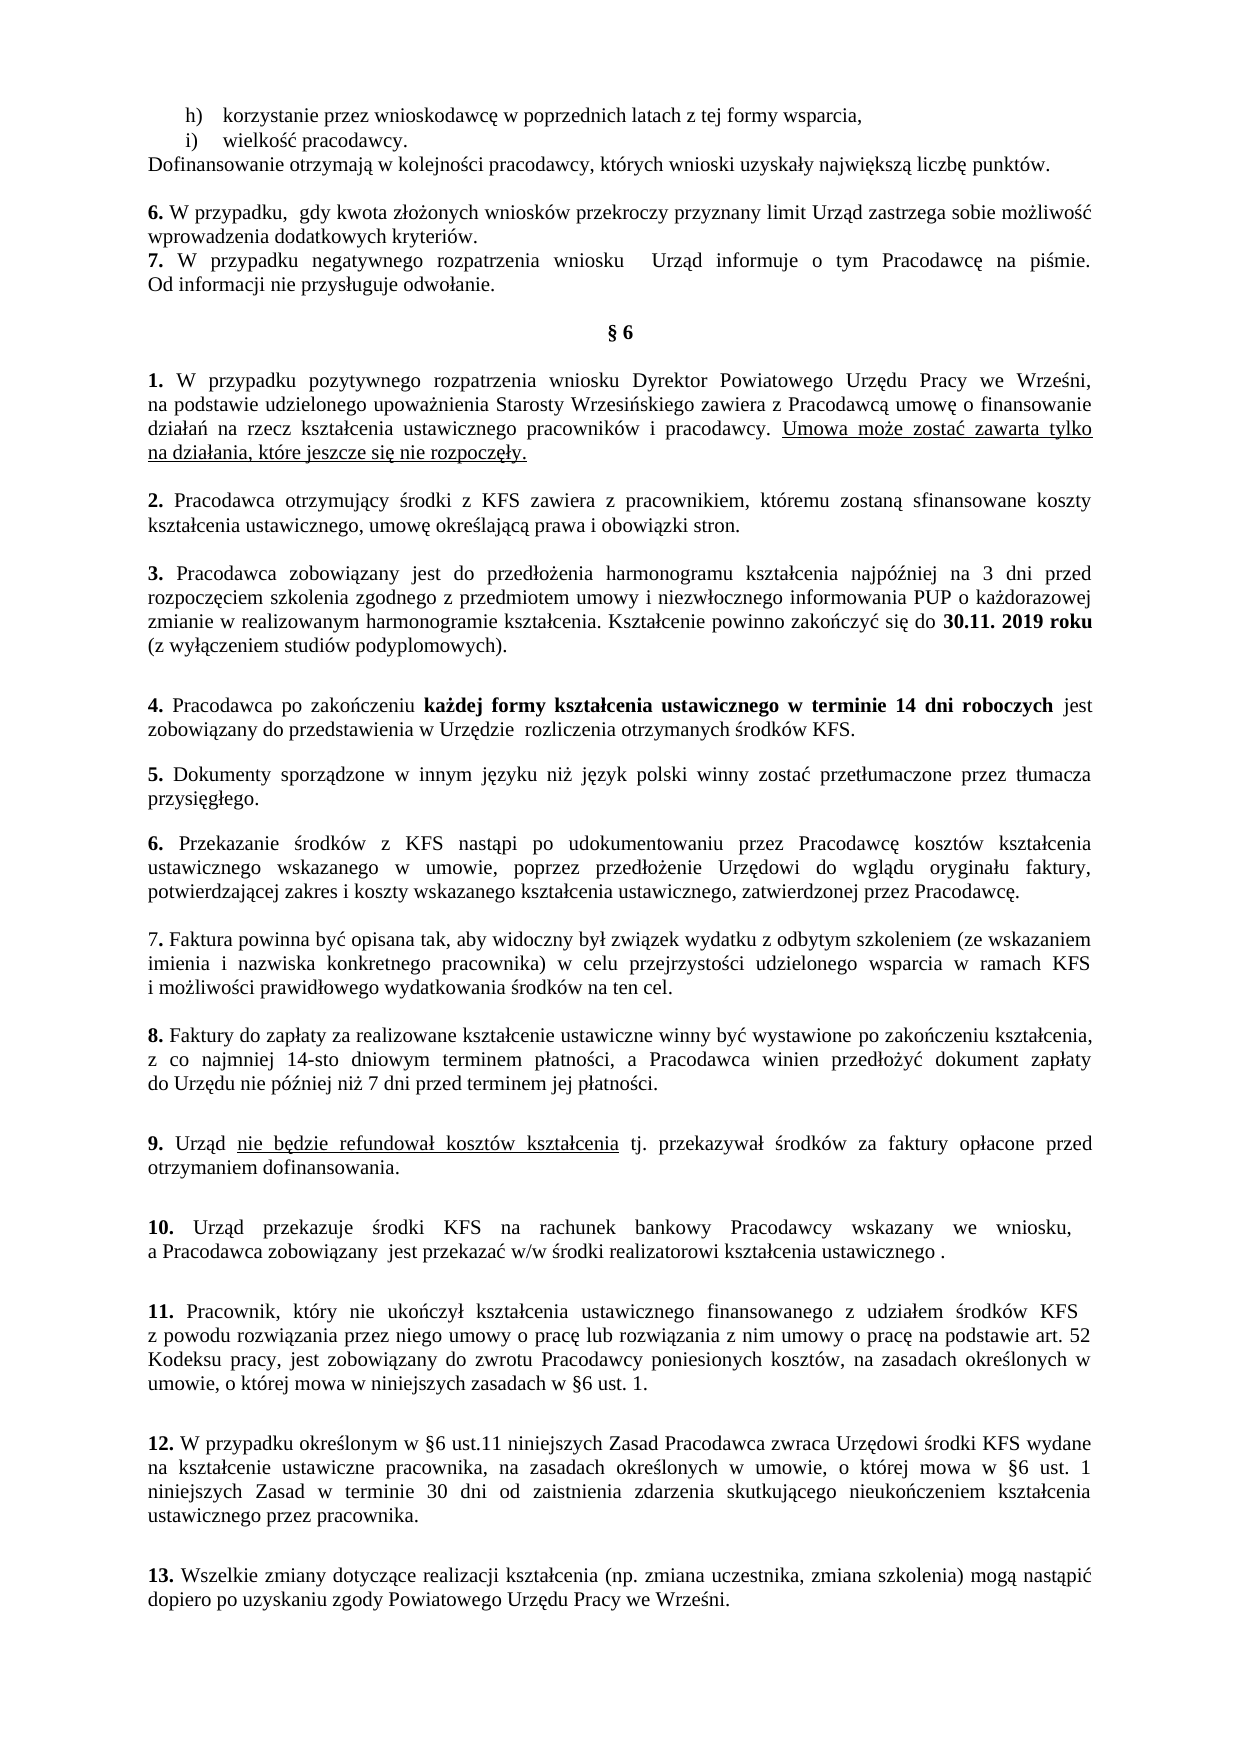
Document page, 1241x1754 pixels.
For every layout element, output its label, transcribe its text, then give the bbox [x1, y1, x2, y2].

list wielkość pracodawcy. [185, 127, 1092, 152]
text 10. Urząd przekazuje środki KFS na rachunek bankowy Pracodawcy wskazany we wniosku, a Pracodawca zobowiązany jest przekazać w/w środki realizatorowi kształcenia ustawicznego . [148, 1215, 1092, 1263]
text 1. W przypadku pozytywnego rozpatrzenia wniosku Dyrektor Powiatowego Urzędu Pracy we Wrześni, na podstawie udzielonego upoważnienia Starosty Wrzesińskiego zawiera z Pracodawcą umowę o finansowanie działań na rzecz kształcenia ustawicznego pracowników i pracodawcy. Umowa może zostać zawarta tylko na działania, które jeszcze się nie rozpoczęły. [148, 368, 1092, 464]
text 6. Przekazanie środków z KFS nastąpi po udokumentowaniu przez Pracodawcę kosztów kształcenia ustawicznego wskazanego w umowie, poprzez przedłożenie Urzędowi do wglądu oryginału faktury, potwierdzającej zakres i koszty wskazanego kształcenia ustawicznego, zatwierdzonej przez Pracodawcę. [148, 831, 1092, 903]
text 13. Wszelkie zmiany dotyczące realizacji kształcenia (np. zmiana uczestnika, zmiana szkolenia) mogą nastąpić dopiero po uzyskaniu zgody Powiatowego Urzędu Pracy we Wrześni. [148, 1563, 1092, 1611]
text 5. Dokumenty sporządzone w innym języku niż język polski winny zostać przetłumaczone przez tłumacza przysięgłego. [148, 762, 1092, 810]
list korzystanie przez wnioskodawcę w poprzednich latach z tej formy wsparcia, [185, 103, 1092, 127]
text 7. Faktura powinna być opisana tak, aby widoczny był związek wydatku z odbytym szkoleniem (ze wskazaniem imienia i nazwiska konkretnego pracownika) w celu przejrzystości udzielonego wsparcia w ramach KFS i możliwości prawidłowego wydatkowania środków na ten cel. [148, 927, 1092, 999]
text § 6 [148, 320, 1092, 344]
text Dofinansowanie otrzymają w kolejności pracodawcy, których wnioski uzyskały największą liczbę punktów. [148, 152, 1092, 176]
text 2. Pracodawca otrzymujący środki z KFS zawiera z pracownikiem, któremu zostaną sfinansowane koszty kształcenia ustawicznego, umowę określającą prawa i obowiązki stron. [148, 488, 1092, 537]
text 3. Pracodawca zobowiązany jest do przedłożenia harmonogramu kształcenia najpóźniej na 3 dni przed rozpoczęciem szkolenia zgodnego z przedmiotem umowy i niezwłocznego informowania PUP o każdorazowej zmianie w realizowanym harmonogramie kształcenia. Kształcenie powinno zakończyć się do 30.11. 2019 roku (z wyłączeniem studiów podyplomowych). [148, 561, 1092, 657]
text 4. Pracodawca po zakończeniu każdej formy kształcenia ustawicznego w terminie 14 dni roboczych jest zobowiązany do przedstawienia w Urzędzie rozliczenia otrzymanych środków KFS. [148, 693, 1092, 741]
text 8. Faktury do zapłaty za realizowane kształcenie ustawiczne winny być wystawione po zakończeniu kształcenia, z co najmniej 14-sto dniowym terminem płatności, a Pracodawca winien przedłożyć dokument zapłaty do Urzędu nie później niż 7 dni przed terminem jej płatności. [148, 1023, 1092, 1095]
text 12. W przypadku określonym w §6 ust.11 niniejszych Zasad Pracodawca zwraca Urzędowi środki KFS wydane na kształcenie ustawiczne pracownika, na zasadach określonych w umowie, o której mowa w §6 ust. 1 niniejszych Zasad w terminie 30 dni od zaistnienia zdarzenia skutkującego nieukończeniem kształcenia ustawicznego przez pracownika. [148, 1431, 1092, 1527]
text 11. Pracownik, który nie ukończył kształcenia ustawicznego finansowanego z udziałem środków KFS z powodu rozwiązania przez niego umowy o pracę lub rozwiązania z nim umowy o pracę na podstawie art. 52 Kodeksu pracy, jest zobowiązany do zwrotu Pracodawcy poniesionych kosztów, na zasadach określonych w umowie, o której mowa w niniejszych zasadach w §6 ust. 1. [148, 1299, 1092, 1395]
text 6. W przypadku, gdy kwota złożonych wniosków przekroczy przyznany limit Urząd zastrzega sobie możliwość wprowadzenia dodatkowych kryteriów. [148, 200, 1092, 248]
text 7. W przypadku negatywnego rozpatrzenia wniosku Urząd informuje o tym Pracodawcę na piśmie. Od informacji nie przysługuje odwołanie. [148, 248, 1092, 296]
text 9. Urząd nie będzie refundował kosztów kształcenia tj. przekazywał środków za faktury opłacone przed otrzymaniem dofinansowania. [148, 1131, 1092, 1179]
